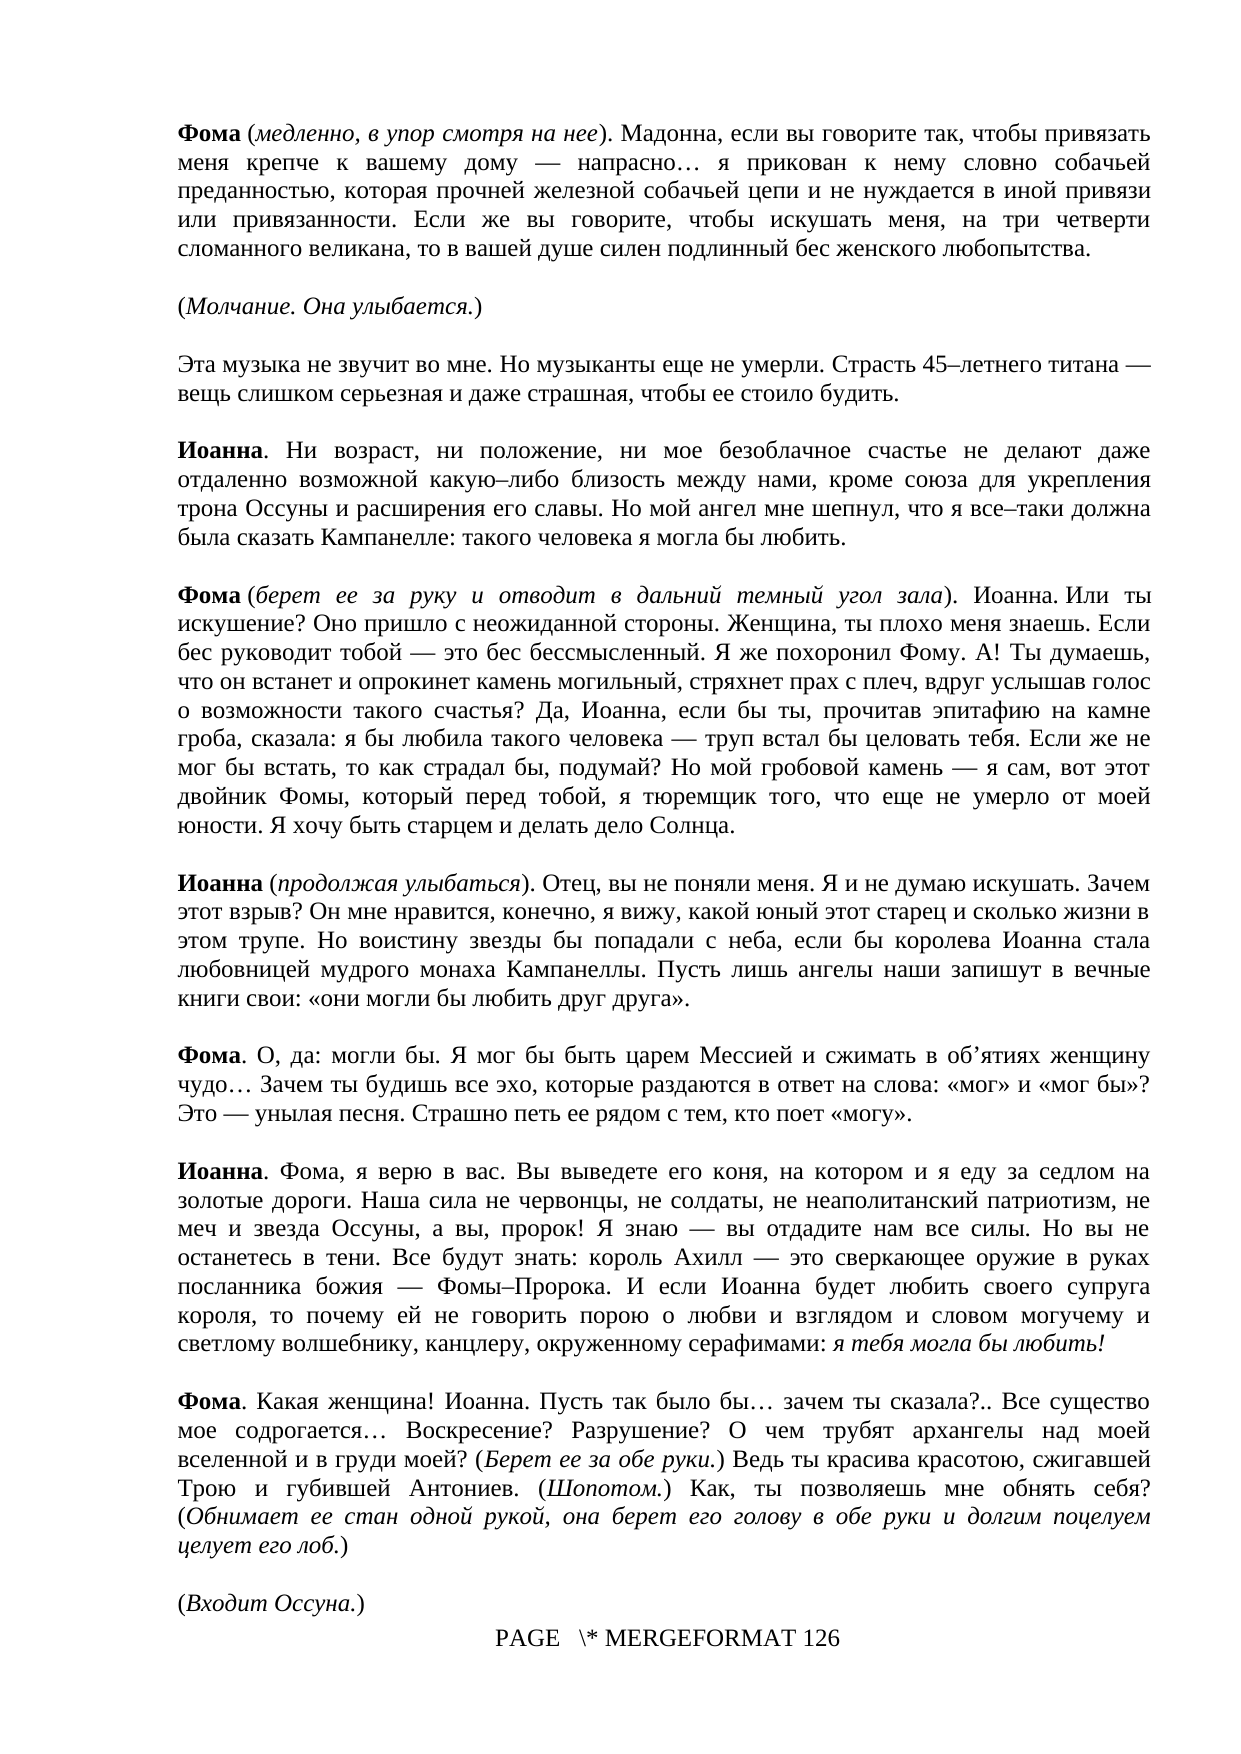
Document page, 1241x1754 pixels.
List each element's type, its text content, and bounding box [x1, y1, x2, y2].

text (Входит Оссуна.) [177, 1588, 1152, 1617]
text (Молчание. Она улыбается.) [177, 291, 1152, 320]
text Фома. Какая женщина! Иоанна. Пусть так было бы… зачем ты сказала?.. Все существо мое содрогается… Воскресение? Разрушение? О чем трубят архангелы над моей вселенной и в груди моей? (Берет ее за обе руки.) Ведь ты красива красотою, сжигавшей Трою и губившей Антониев. (Шопотом.) Как, ты позволяешь мне обнять себя? (Обнимает ее стан одной рукой, она берет его голову в обе руки и долгим поцелуем целует его лоб.) [177, 1386, 1152, 1559]
text Иоанна (продолжая улыбаться). Отец, вы не поняли меня. Я и не думаю искушать. Зачем этот взрыв? Он мне нравится, конечно, я вижу, какой юный этот старец и сколько жизни в этом трупе. Но воистину звезды бы попадали с неба, если бы королева Иоанна стала любовницей мудрого монаха Кампанеллы. Пусть лишь ангелы наши запишут в вечные книги свои: «они могли бы любить друг друга». [177, 868, 1152, 1011]
text Эта музыка не звучит во мне. Но музыканты еще не умерли. Страсть 45–летнего титана — вещь слишком серьезная и даже страшная, чтобы ее стоило будить. [177, 349, 1152, 406]
text Фома (берет ее за руку и отводит в дальний темный угол зала). Иоанна. Или ты искушение? Оно пришло с неожиданной стороны. Женщина, ты плохо меня знаешь. Если бес руководит тобой — это бес бессмысленный. Я же похоронил Фому. А! Ты думаешь, что он встанет и опрокинет камень могильный, стряхнет прах с плеч, вдруг услышав голос о возможности такого счастья? Да, Иоанна, если бы ты, прочитав эпитафию на камне гроба, сказала: я бы любила такого человека — труп встал бы целовать тебя. Если же не мог бы встать, то как страдал бы, подумай? Но мой гробовой камень — я сам, вот этот двойник Фомы, который перед тобой, я тюремщик того, что еще не умерло от моей юности. Я хочу быть старцем и делать дело Солнца. [177, 580, 1152, 838]
text Фома. О, да: могли бы. Я мог бы быть царем Мессией и сжимать в об’ятиях женщину чудо… Зачем ты будишь все эхо, которые раздаются в ответ на слова: «мог» и «мог бы»? Это — унылая песня. Страшно петь ее рядом с тем, кто поет «могу». [177, 1041, 1152, 1127]
text Фома (медленно, в упор смотря на нее). Мадонна, если вы говорите так, чтобы привязать меня крепче к вашему дому — напрасно… я прикован к нему словно собачьей преданностью, которая прочней железной собачьей цепи и не нуждается в иной привязи или привязанности. Если же вы говорите, чтобы искушать меня, на три четверти сломанного великана, то в вашей душе силен подлинный бес женского любопытства. [177, 118, 1152, 262]
text Иоанна. Ни возраст, ни положение, ни мое безоблачное счастье не делают даже отдаленно возможной какую–либо близость между нами, кроме союза для укрепления трона Оссуны и расширения его славы. Но мой ангел мне шепнул, что я все–таки должна была сказать Кампанелле: такого человека я могла бы любить. [177, 436, 1152, 551]
text Иоанна. Фома, я верю в вас. Вы выведете его коня, на котором и я еду за седлом на золотые дороги. Наша сила не червонцы, не солдаты, не неаполитанский патриотизм, не меч и звезда Оссуны, а вы, пророк! Я знаю — вы отдадите нам все силы. Но вы не останетесь в тени. Все будут знать: король Ахилл — это сверкающее оружие в руках посланника божия — Фомы–Пророка. И если Иоанна будет любить своего супруга короля, то почему ей не говорить порою о любви и взглядом и словом могучему и светлому волшебнику, канцлеру, окруженному серафимами: я тебя могла бы любить! [177, 1156, 1152, 1357]
